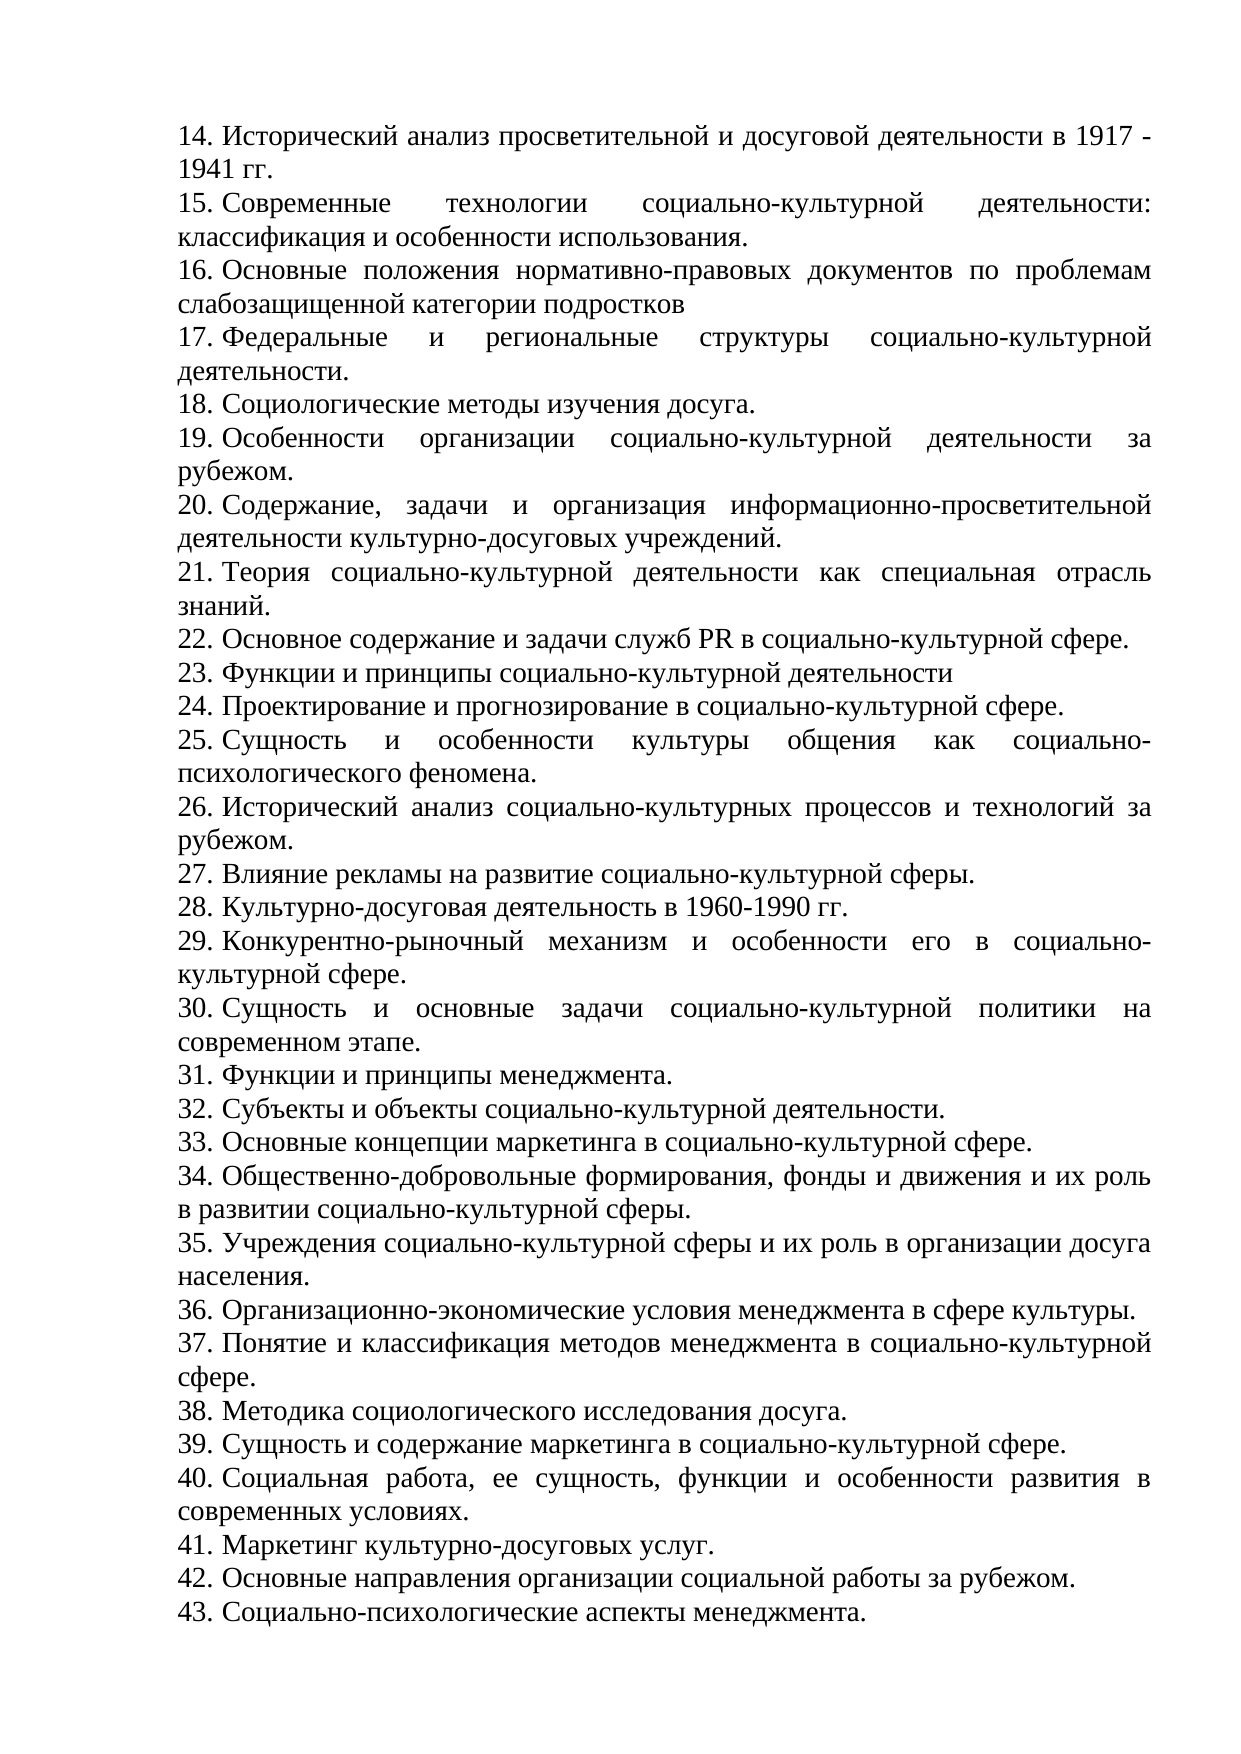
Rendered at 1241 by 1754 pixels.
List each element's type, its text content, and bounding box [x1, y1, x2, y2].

list Конкурентно-рыночный механизм и особенности его в социально-культурной сфере. [177, 923, 1152, 990]
list Сущность и содержание маркетинга в социально-культурной сфере. [177, 1426, 1152, 1460]
list Основное содержание и задачи служб PR в социально-культурной сфере. [177, 621, 1152, 655]
list Организационно-экономические условия менеджмента в сфере культуры. [177, 1292, 1152, 1326]
list Современные технологии социально-культурной деятельности: классификация и особенности использования. [177, 185, 1152, 252]
list Проектирование и прогнозирование в социально-культурной сфере. [177, 688, 1152, 722]
list Сущность и основные задачи социально-культурной политики на современном этапе. [177, 990, 1152, 1057]
list Общественно-добровольные формирования, фонды и движения и их роль в развитии социально-культурной сферы. [177, 1158, 1152, 1225]
list Маркетинг культурно-досуговых услуг. [177, 1527, 1152, 1560]
list Методика социологического исследования досуга. [177, 1393, 1152, 1426]
list Сущность и особенности культуры общения как социально-психологического феномена. [177, 722, 1152, 789]
list Субъекты и объекты социально-культурной деятельности. [177, 1091, 1152, 1124]
list Основные направления организации социальной работы за рубежом. [177, 1560, 1152, 1594]
list Основные положения нормативно-правовых документов по проблемам слабозащищенной категории подростков [177, 252, 1152, 319]
list Социологические методы изучения досуга. [177, 386, 1152, 420]
list Исторический анализ просветительной и досуговой деятельности в 1917 -1941 гг. [177, 118, 1152, 185]
list Культурно-досуговая деятельность в 1960-1990 гг. [177, 889, 1152, 923]
list Понятие и классификация методов менеджмента в социально-культурной сфере. [177, 1326, 1152, 1393]
list Основные концепции маркетинга в социально-культурной сфере. [177, 1124, 1152, 1158]
list Влияние рекламы на развитие социально-культурной сферы. [177, 856, 1152, 889]
list Особенности организации социально-культурной деятельности за рубежом. [177, 420, 1152, 487]
list Социально-психологические аспекты менеджмента. [177, 1594, 1152, 1627]
list Функции и принципы менеджмента. [177, 1057, 1152, 1091]
list Социальная работа, ее сущность, функции и особенности развития в современных условиях. [177, 1460, 1152, 1527]
list Теория социально-культурной деятельности как специальная отрасль знаний. [177, 554, 1152, 621]
list Учреждения социально-культурной сферы и их роль в организации досуга населения. [177, 1225, 1152, 1292]
list Федеральные и региональные структуры социально-культурной деятельности. [177, 319, 1152, 386]
list Исторический анализ социально-культурных процессов и технологий за рубежом. [177, 789, 1152, 856]
list Содержание, задачи и организация информационно-просветительной деятельности культурно-досуговых учреждений. [177, 487, 1152, 554]
list Функции и принципы социально-культурной деятельности [177, 655, 1152, 688]
